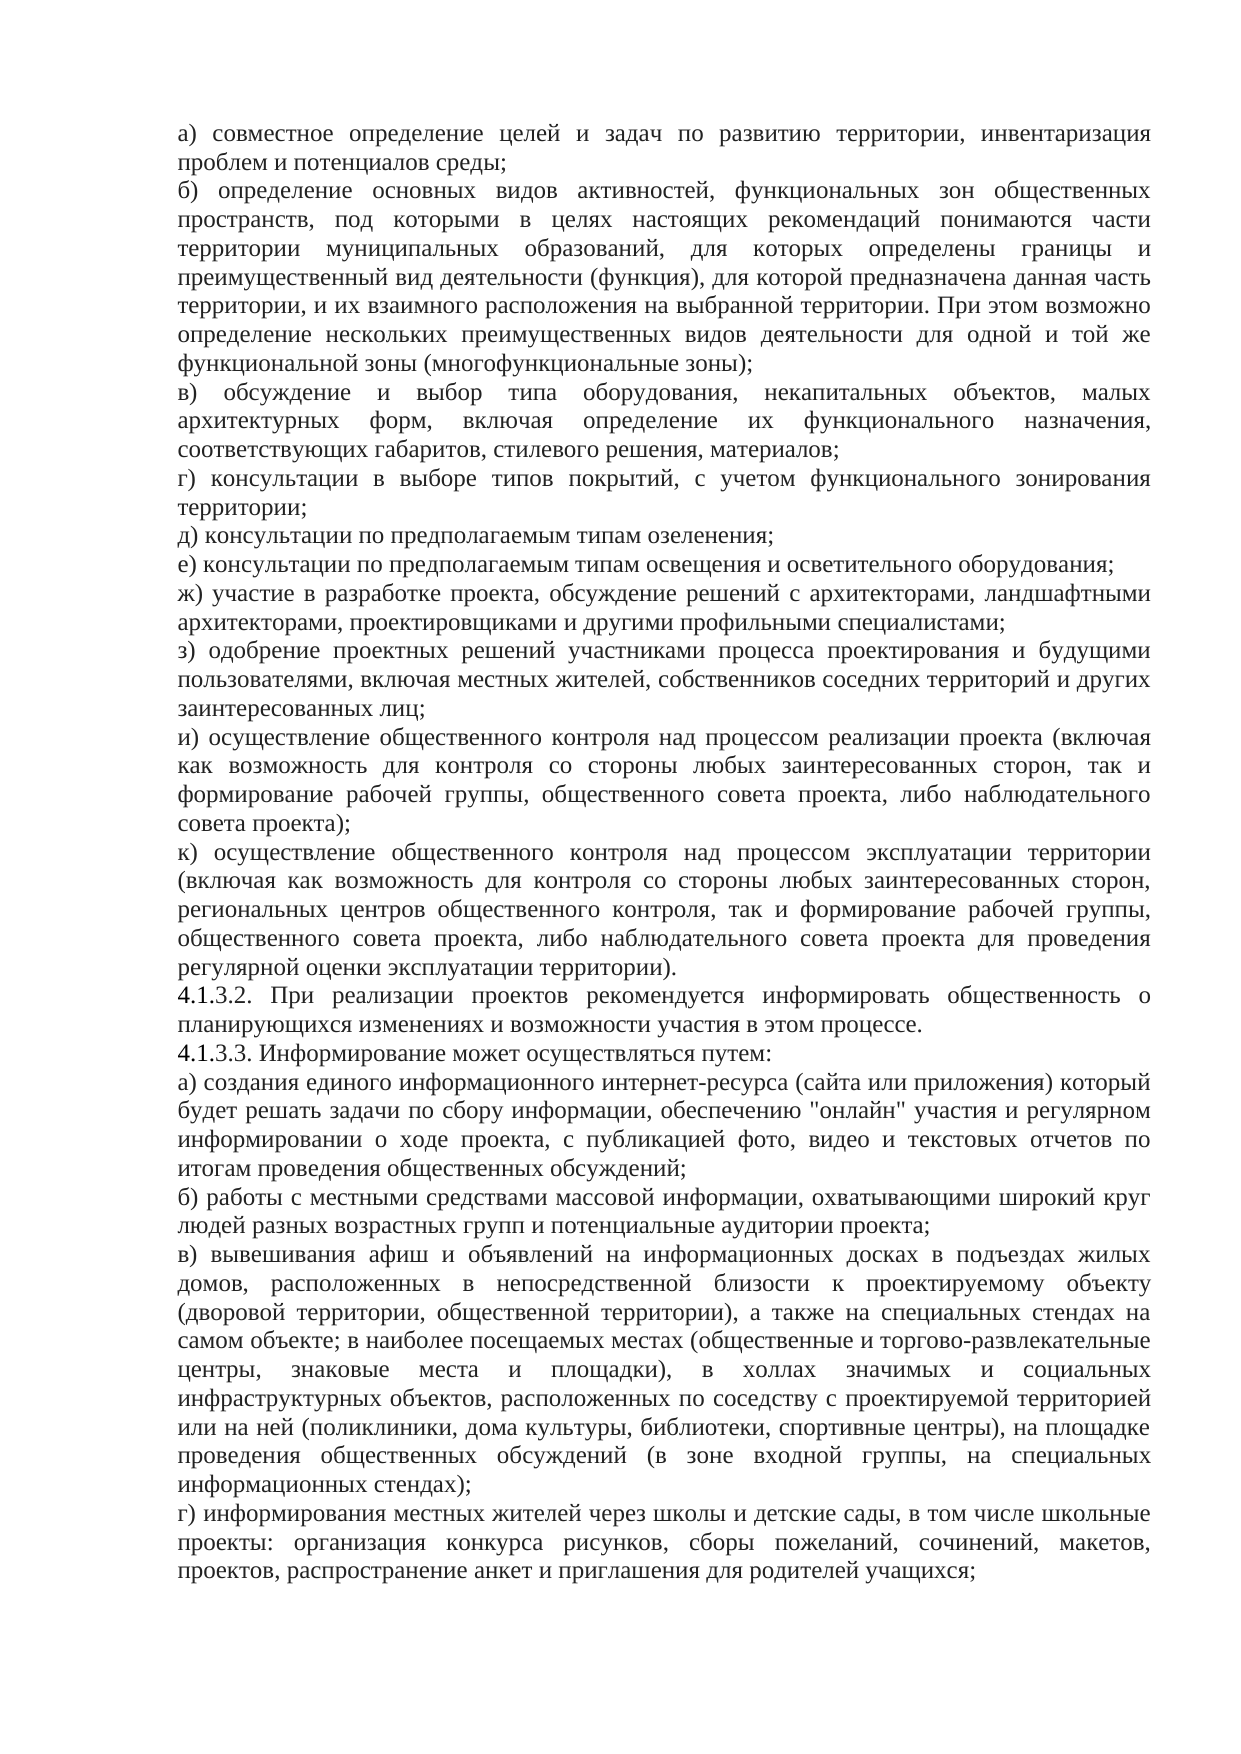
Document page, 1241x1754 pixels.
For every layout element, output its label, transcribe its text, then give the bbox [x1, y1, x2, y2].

text 4.1.3.2. При реализации проектов рекомендуется информировать общественность о планирующихся изменениях и возможности участия в этом процессе. [177, 981, 1152, 1038]
text а) совместное определение целей и задач по развитию территории, инвентаризация проблем и потенциалов среды; [177, 118, 1152, 176]
text и) осуществление общественного контроля над процессом реализации проекта (включая как возможность для контроля со стороны любых заинтересованных сторон, так и формирование рабочей группы, общественного совета проекта, либо наблюдательного совета проекта); [177, 722, 1152, 837]
text 4.1.3.3. Информирование может осуществляться путем: [177, 1038, 1152, 1067]
text в) обсуждение и выбор типа оборудования, некапитальных объектов, малых архитектурных форм, включая определение их функционального назначения, соответствующих габаритов, стилевого решения, материалов; [177, 377, 1152, 463]
text г) консультации в выборе типов покрытий, с учетом функционального зонирования территории; [177, 463, 1152, 521]
text в) вывешивания афиш и объявлений на информационных досках в подъездах жилых домов, расположенных в непосредственной близости к проектируемому объекту (дворовой территории, общественной территории), а также на специальных стендах на самом объекте; в наиболее посещаемых местах (общественные и торгово-развлекательные центры, знаковые места и площадки), в холлах значимых и социальных инфраструктурных объектов, расположенных по соседству с проектируемой территорией или на ней (поликлиники, дома культуры, библиотеки, спортивные центры), на площадке проведения общественных обсуждений (в зоне входной группы, на специальных информационных стендах); [177, 1239, 1152, 1498]
text з) одобрение проектных решений участниками процесса проектирования и будущими пользователями, включая местных жителей, собственников соседних территорий и других заинтересованных лиц; [177, 636, 1152, 722]
text к) осуществление общественного контроля над процессом эксплуатации территории (включая как возможность для контроля со стороны любых заинтересованных сторон, региональных центров общественного контроля, так и формирование рабочей группы, общественного совета проекта, либо наблюдательного совета проекта для проведения регулярной оценки эксплуатации территории). [177, 837, 1152, 981]
text б) определение основных видов активностей, функциональных зон общественных пространств, под которыми в целях настоящих рекомендаций понимаются части территории муниципальных образований, для которых определены границы и преимущественный вид деятельности (функция), для которой предназначена данная часть территории, и их взаимного расположения на выбранной территории. При этом возможно определение нескольких преимущественных видов деятельности для одной и той же функциональной зоны (многофункциональные зоны); [177, 176, 1152, 377]
text б) работы с местными средствами массовой информации, охватывающими широкий круг людей разных возрастных групп и потенциальные аудитории проекта; [177, 1182, 1152, 1239]
text г) информирования местных жителей через школы и детские сады, в том числе школьные проекты: организация конкурса рисунков, сборы пожеланий, сочинений, макетов, проектов, распространение анкет и приглашения для родителей учащихся; [177, 1498, 1152, 1584]
text д) консультации по предполагаемым типам озеленения; [177, 521, 1152, 549]
text е) консультации по предполагаемым типам освещения и осветительного оборудования; [177, 549, 1152, 578]
text ж) участие в разработке проекта, обсуждение решений с архитекторами, ландшафтными архитекторами, проектировщиками и другими профильными специалистами; [177, 578, 1152, 636]
text а) создания единого информационного интернет-ресурса (сайта или приложения) который будет решать задачи по сбору информации, обеспечению "онлайн" участия и регулярном информировании о ходе проекта, с публикацией фото, видео и текстовых отчетов по итогам проведения общественных обсуждений; [177, 1067, 1152, 1182]
